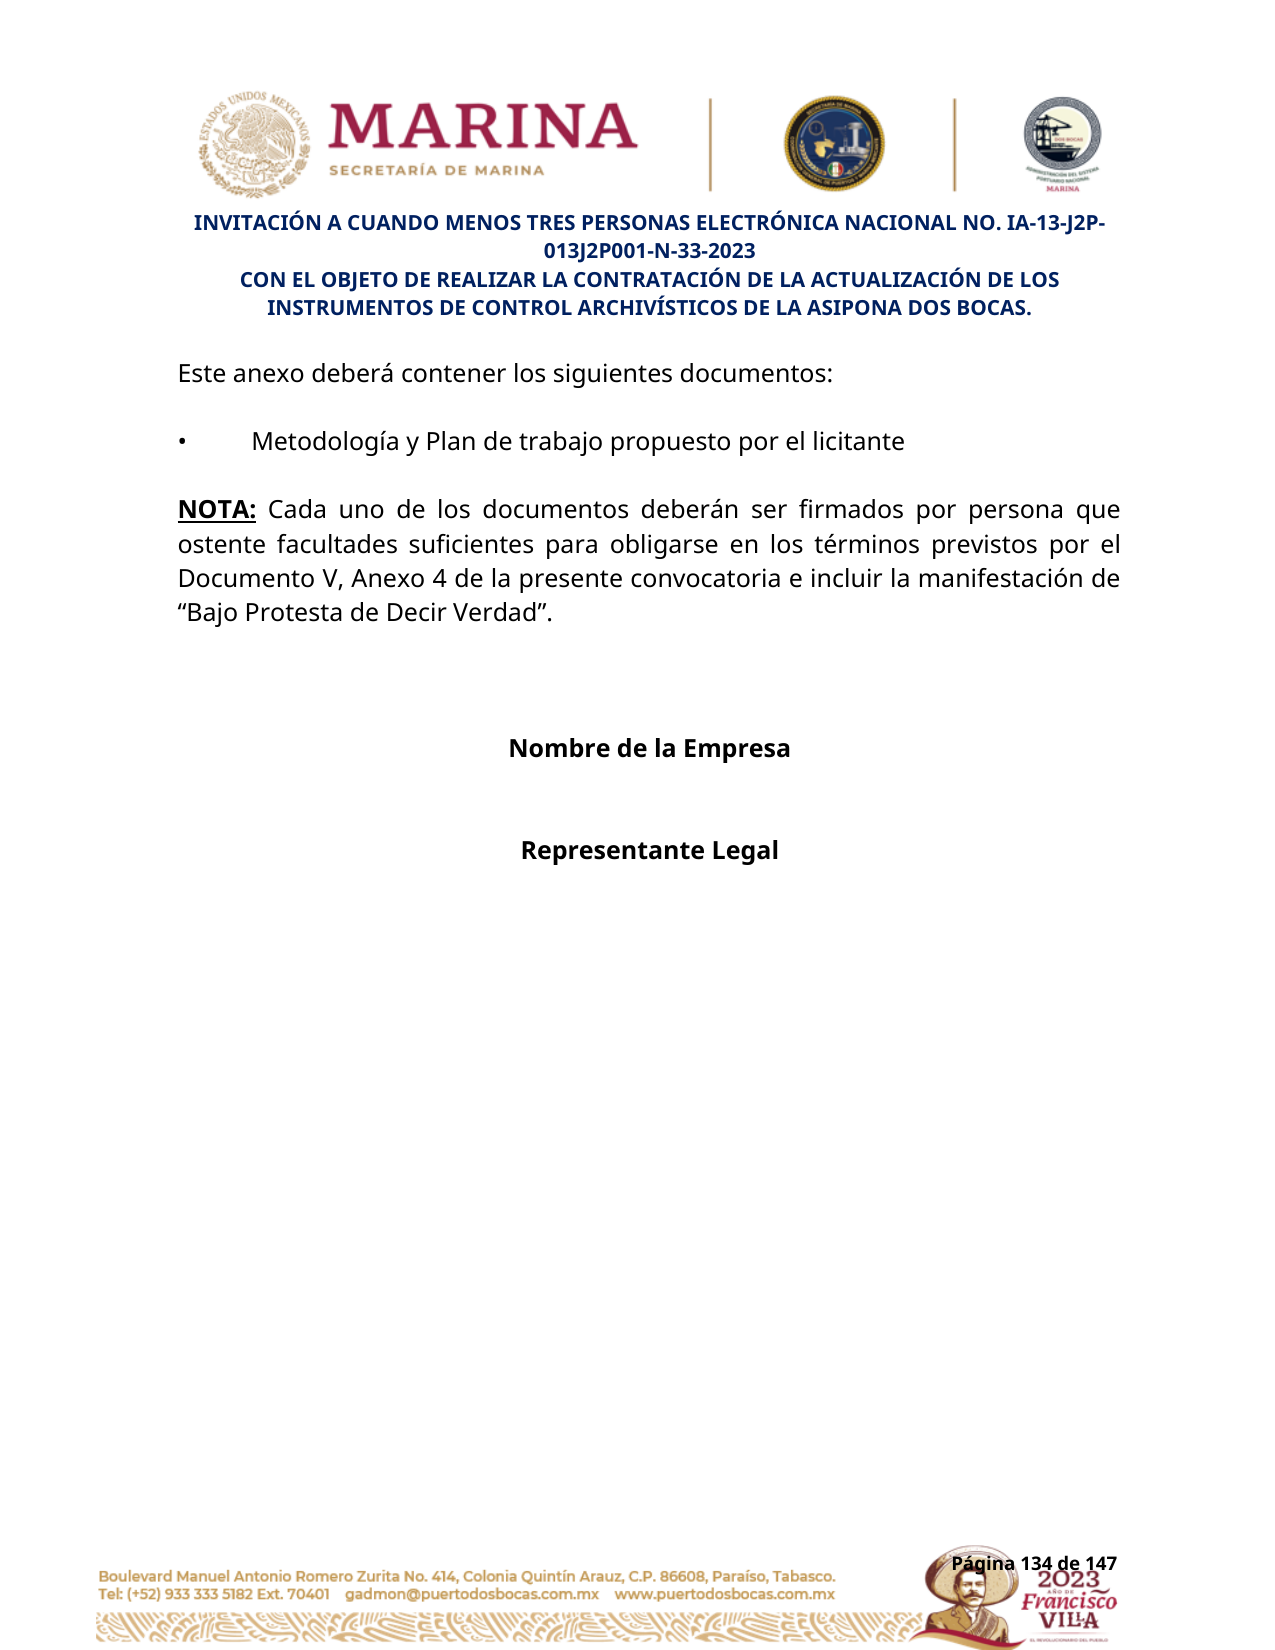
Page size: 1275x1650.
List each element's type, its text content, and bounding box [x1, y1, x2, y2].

text Representante Legal [177, 833, 1122, 867]
text • Metodología y Plan de trabajo propuesto por el licitante [177, 424, 1122, 458]
picture [88, 1544, 1124, 1650]
text Este anexo deberá contener los siguientes documentos: [177, 356, 1122, 390]
text NOTA: Cada uno de los documentos deberán ser firmados por persona que ostente facultades suficientes para obligarse en los términos previstos por el Documento V, Anexo 4 de la presente convocatoria e incluir la manifestación de “Bajo Protesta de Decir Verdad”. [177, 492, 1122, 628]
text Nombre de la Empresa [177, 731, 1122, 765]
picture [189, 73, 1110, 209]
